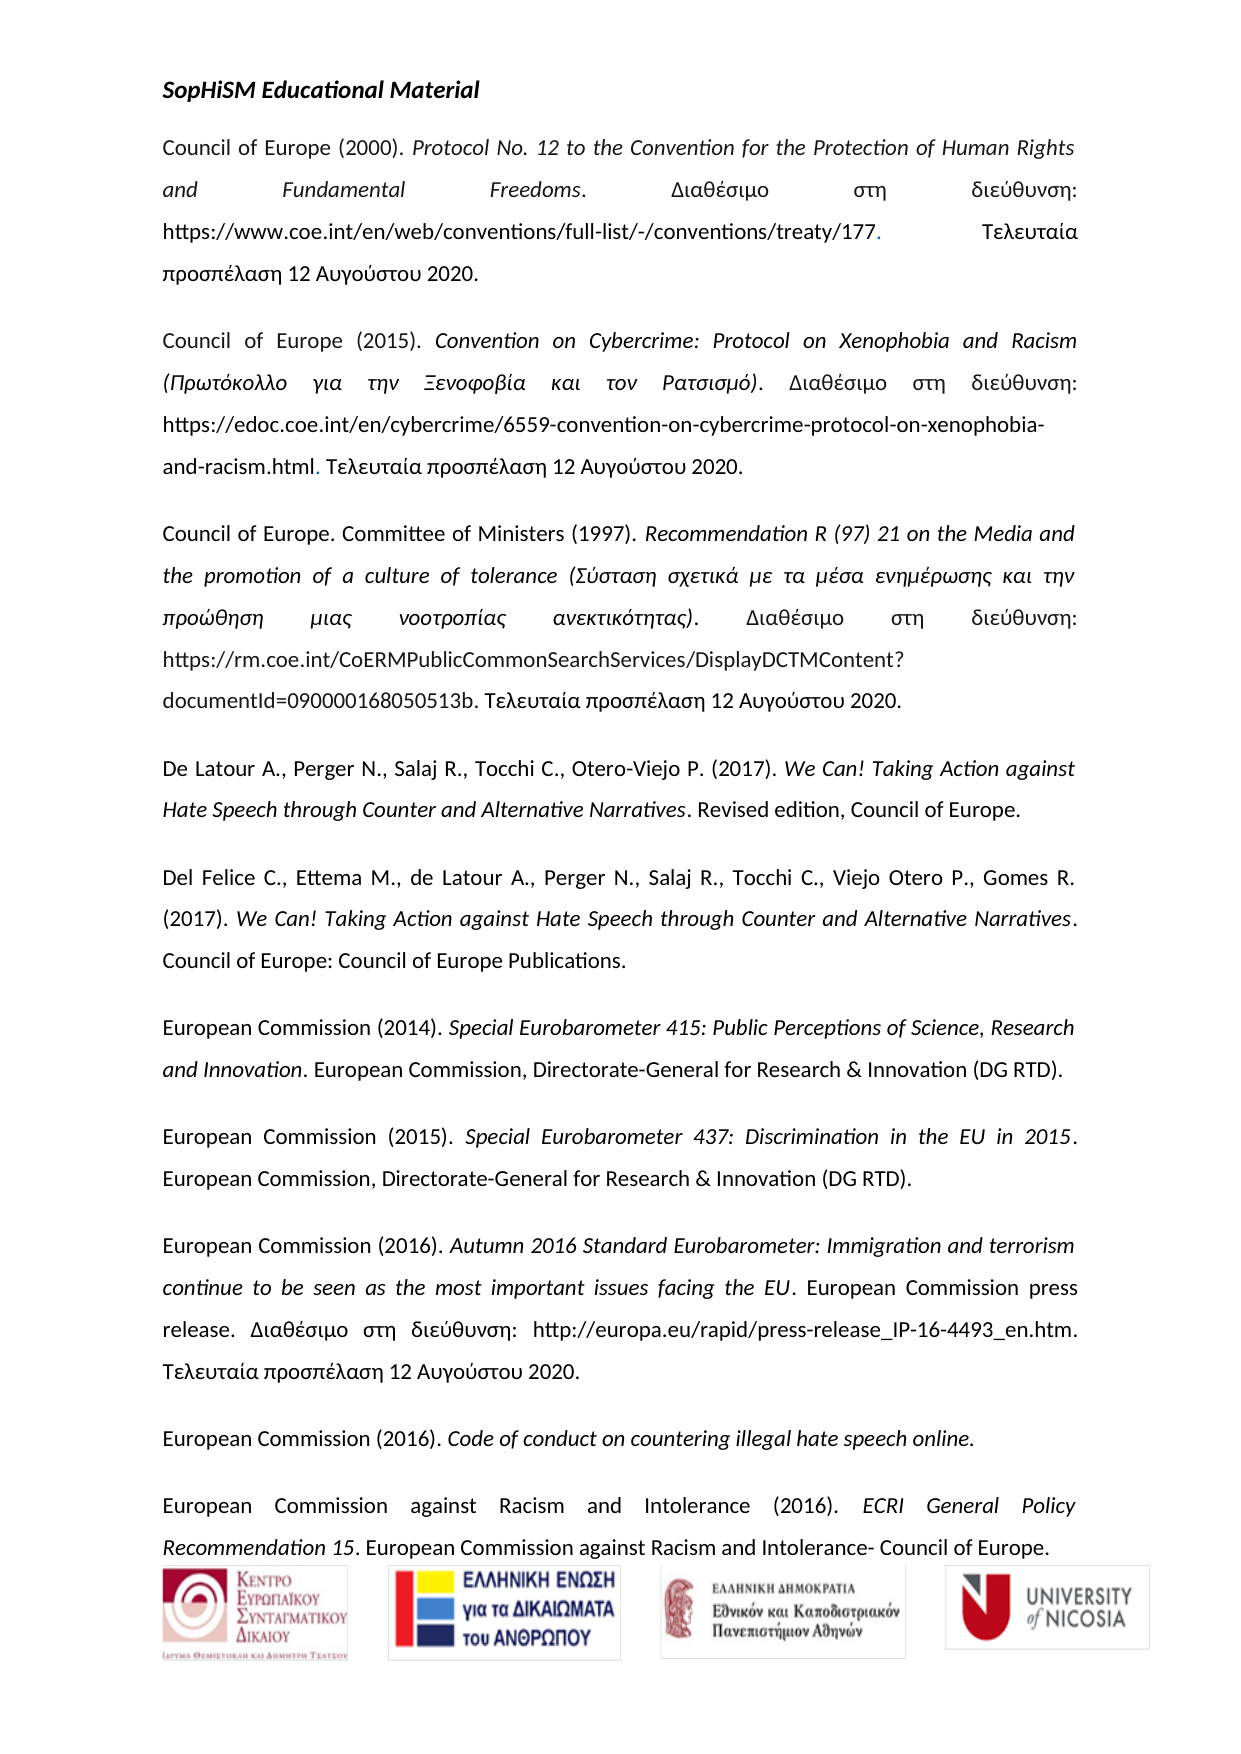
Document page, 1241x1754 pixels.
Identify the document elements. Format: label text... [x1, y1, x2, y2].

text European Commission (2015). Special Eurobarometer 437: Discrimination in the EU in 2015. European Commission, Directorate-General for Research & Innovation (DG RTD). [162, 1122, 1078, 1192]
text European Commission (2016). Code of conduct on countering illegal hate speech online. [162, 1424, 1078, 1452]
text Council of Europe (2000). Protocol No. 12 to the Convention for the Protection of Human Rights and Fundamental Freedoms. Διαθέσιμο στη διεύθυνση: https://www.coe.int/en/web/conventions/full-list/-/conventions/treaty/177. Τελευταία προσπέλαση 12 Αυγούστου 2020. [162, 133, 1078, 287]
text European Commission (2016). Autumn 2016 Standard Eurobarometer: Immigration and terrorism continue to be seen as the most important issues facing the EU. European Commission press release. Διαθέσιμο στη διεύθυνση: http://europa.eu/rapid/press-release_IP-16-4493_en.htm. Τελευταία προσπέλαση 12 Αυγούστου 2020. [162, 1231, 1078, 1385]
text Council of Europe (2015). Convention on Cybercrime: Protocol on Xenophobia and Racism (Πρωτόκολλο για την Ξενοφοβία και τον Ρατσισμό). Διαθέσιμο στη διεύθυνση: https://edoc.coe.int/en/cybercrime/6559-convention-on-cybercrime-protocol-on-xenophobia-and-racism.html. Τελευταία προσπέλαση 12 Αυγούστου 2020. [162, 326, 1078, 480]
picture [162, 1564, 1151, 1662]
text European Commission against Racism and Intolerance (2016). ECRI General Policy Recommendation 15. European Commission against Racism and Intolerance- Council of Europe. [162, 1491, 1078, 1561]
text De Latour A., Perger N., Salaj R., Tocchi C., Otero-Viejo P. (2017). We Can! Taking Action against Hate Speech through Counter and Alternative Narratives. Revised edition, Council of Europe. [162, 754, 1078, 824]
text Council of Europe. Committee of Ministers (1997). Recommendation R (97) 21 on the Media and the promotion of a culture of tolerance (Σύσταση σχετικά με τα μέσα ενημέρωσης και την προώθηση μιας νοοτροπίας ανεκτικότητας). Διαθέσιμο στη διεύθυνση: https://rm.coe.int/CoERMPublicCommonSearchServices/DisplayDCTMContent?documentId=090000168050513b. Τελευταία προσπέλαση 12 Αυγούστου 2020. [162, 519, 1078, 715]
text European Commission (2014). Special Eurobarometer 415: Public Perceptions of Science, Research and Innovation. European Commission, Directorate-General for Research & Innovation (DG RTD). [162, 1013, 1078, 1083]
text Del Felice C., Ettema M., de Latour A., Perger N., Salaj R., Tocchi C., Viejo Otero P., Gomes R. (2017). We Can! Taking Action against Hate Speech through Counter and Alternative Narratives. Council of Europe: Council of Europe Publications. [162, 863, 1078, 974]
